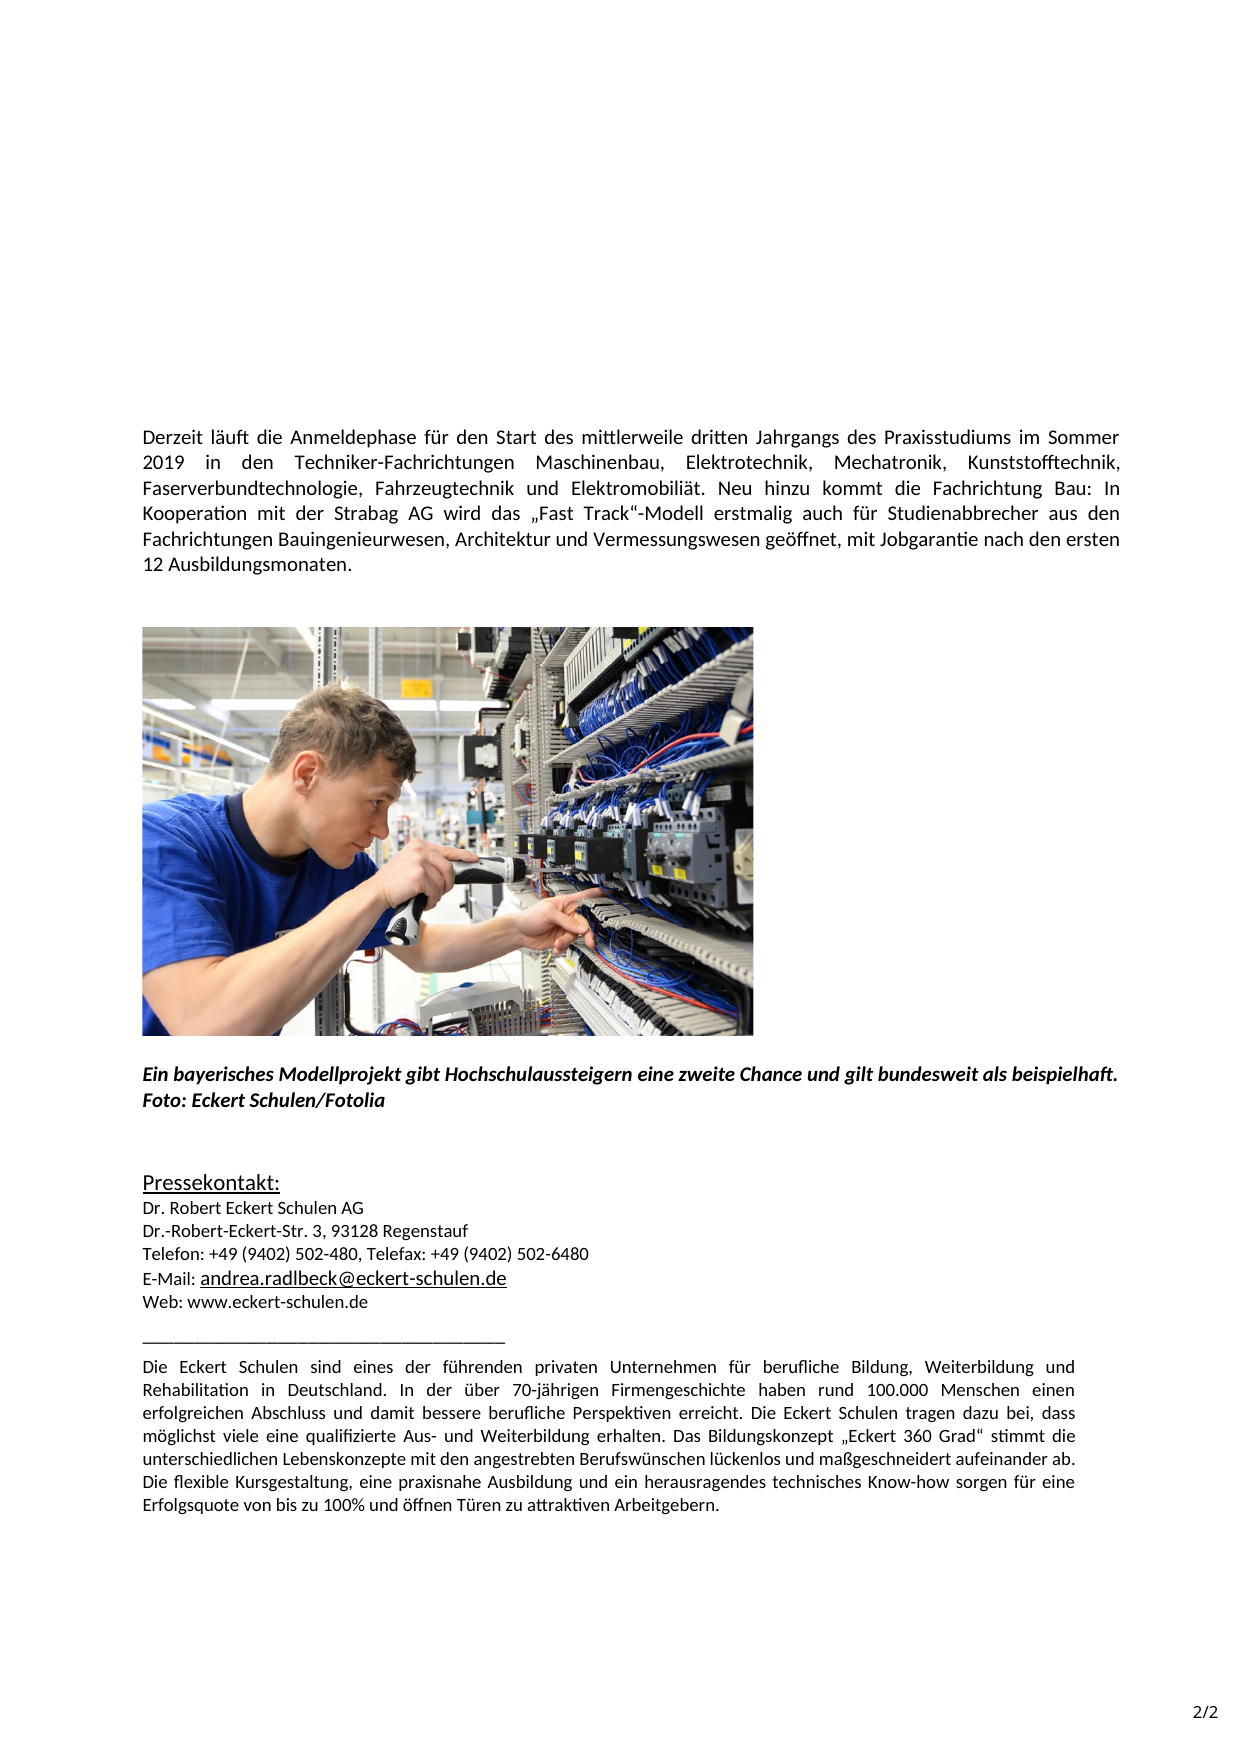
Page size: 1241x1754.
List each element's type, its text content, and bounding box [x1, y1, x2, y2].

text Die Eckert Schulen sind eines der führenden privaten Unternehmen für berufliche Bildung, Weiterbildung und Rehabilitation in Deutschland. In der über 70-jährigen Firmengeschichte haben rund 100.000 Menschen einen erfolgreichen Abschluss und damit bessere berufliche Perspektiven erreicht. Die Eckert Schulen tragen dazu bei, dass möglichst viele eine qualifizierte Aus- und Weiterbildung erhalten. Das Bildungskonzept „Eckert 360 Grad“ stimmt die unterschiedlichen Lebenskonzepte mit den angestrebten Berufswünschen lückenlos und maßgeschneidert aufeinander ab. Die flexible Kursgestaltung, eine praxisnahe Ausbildung und ein herausragendes technisches Know-how sorgen für eine Erfolgsquote von bis zu 100% und öffnen Türen zu attraktiven Arbeitgebern. [142, 1355, 1077, 1516]
text Pressekontakt: [142, 1168, 1122, 1196]
text Telefon: +49 (9402) 502-480, Telefax: +49 (9402) 502-6480 [142, 1242, 1119, 1265]
subtitle Ein bayerisches Modellprojekt gibt Hochschulaussteigern eine zweite Chance und gilt bundesweit als beispielhaft. Foto: Eckert Schulen/Fotolia [142, 1061, 1122, 1112]
picture [142, 627, 754, 1036]
text Dr.-Robert-Eckert-Str. 3, 93128 Regenstauf [142, 1219, 1119, 1242]
text ___________________________________ [142, 1322, 1077, 1347]
text Dr. Robert Eckert Schulen AG [142, 1196, 1119, 1219]
text E-Mail: andrea.radlbeck@eckert-schulen.de [142, 1265, 1119, 1290]
text Web: www.eckert-schulen.de [142, 1290, 1119, 1313]
subtitle Derzeit läuft die Anmeldephase für den Start des mittlerweile dritten Jahrgangs des Praxisstudiums im Sommer 2019 in den Techniker-Fachrichtungen Maschinenbau, Elektrotechnik, Mechatronik, Kunststofftechnik, Faserverbundtechnologie, Fahrzeugtechnik und Elektromobiliät. Neu hinzu kommt die Fachrichtung Bau: In Kooperation mit der Strabag AG wird das „Fast Track“-Modell erstmalig auch für Studienabbrecher aus den Fachrichtungen Bauingenieurwesen, Architektur und Vermessungswesen geöffnet, mit Jobgarantie nach den ersten 12 Ausbildungsmonaten. [142, 424, 1122, 577]
